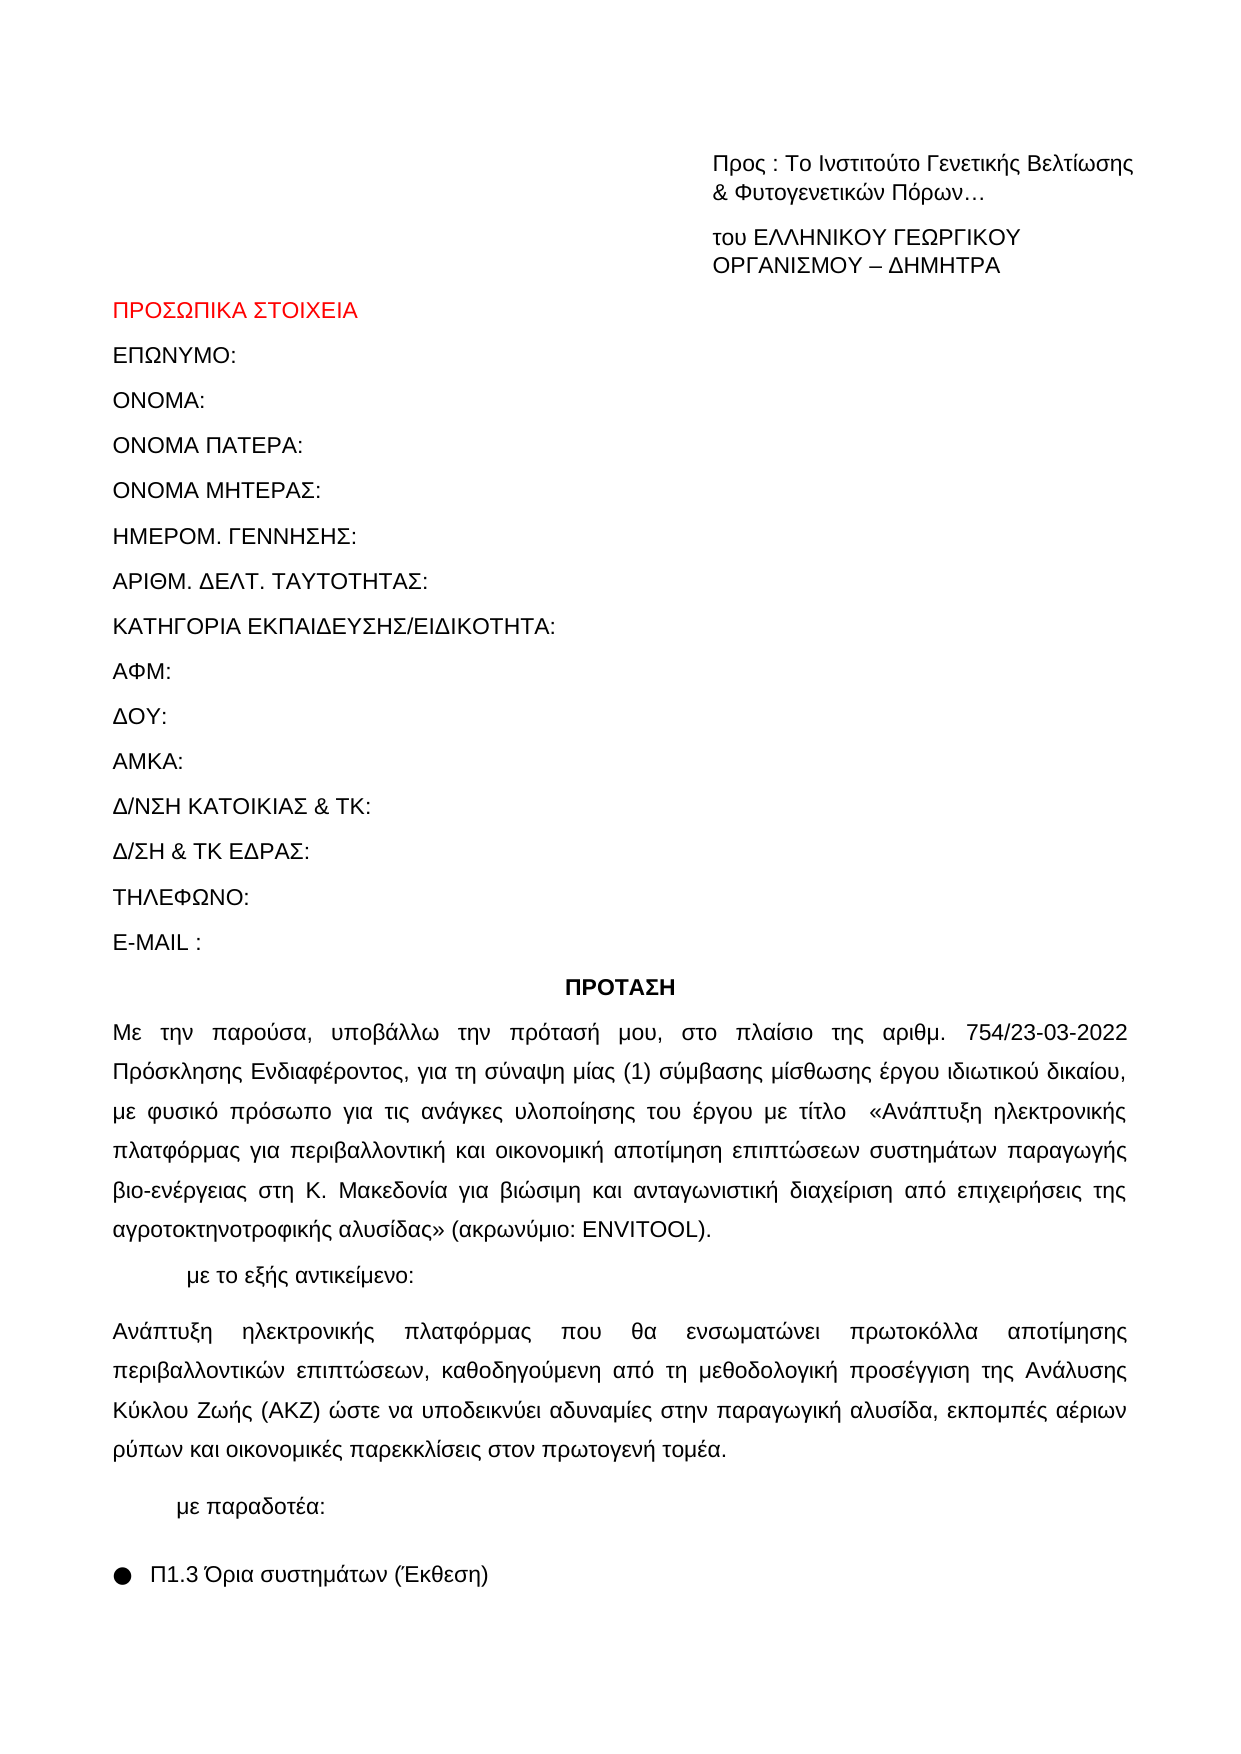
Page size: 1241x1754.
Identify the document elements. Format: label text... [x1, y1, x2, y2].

text E-MAIL : [112, 928, 1128, 955]
text ΕΠΩΝΥΜΟ: [112, 342, 1128, 368]
text με το εξής αντικείμενο: [112, 1262, 1128, 1288]
text του ΕΛΛΗΝΙΚΟΥ ΓΕΩΡΓΙΚΟΥ ΟΡΓΑΝΙΣΜΟΥ – ΔΗΜΗΤΡΑ [712, 223, 1128, 278]
text ΑΜΚΑ: [112, 748, 1128, 774]
text Δ/ΣΗ & ΤΚ ΕΔΡΑΣ: [112, 838, 1128, 865]
text με παραδοτέα: [112, 1493, 1128, 1519]
text ΑΡΙΘΜ. ΔΕΛΤ. ΤΑΥΤΟΤΗΤΑΣ: [112, 568, 1128, 594]
text ΚΑΤΗΓΟΡΙΑ ΕΚΠAΙΔΕΥΣΗΣ/ΕΙΔΙΚΟΤΗΤΑ: [112, 613, 1128, 639]
text ΟΝΟΜΑ ΜΗΤΕΡΑΣ: [112, 477, 1128, 504]
text Ανάπτυξη ηλεκτρονικής πλατφόρμας που θα ενσωματώνει πρωτοκόλλα αποτίμησης περιβαλλοντικών επιπτώσεων, καθοδηγούμενη από τη μεθοδολογική προσέγγιση της Ανάλυσης Κύκλου Ζωής (ΑΚΖ) ώστε να υποδεικνύει αδυναμίες στην παραγωγική αλυσίδα, εκπομπές αέριων ρύπων και οικονομικές παρεκκλίσεις στον πρωτογενή τομέα. [112, 1318, 1128, 1463]
text ΟΝΟΜΑ ΠΑΤΕΡΑ: [112, 432, 1128, 459]
text ΤΗΛΕΦΩΝΟ: [112, 883, 1128, 910]
text Προς : Το Ινστιτούτο Γενετικής Βελτίωσης & Φυτογενετικών Πόρων… [712, 150, 1146, 205]
text ΟΝΟΜΑ: [112, 387, 1128, 414]
list Π1.3 Όρια συστημάτων (Έκθεση) [112, 1549, 1128, 1596]
text ΠΡΟΤΑΣΗ [112, 974, 1128, 1000]
text Με την παρούσα, υποβάλλω την πρότασή μου, στο πλαίσιο της αριθμ. 754/23-03-2022 Πρόσκλησης Ενδιαφέροντος, για τη σύναψη μίας (1) σύμβασης μίσθωσης έργου ιδιωτικού δικαίου, με φυσικό πρόσωπο για τις ανάγκες υλοποίησης του έργου με τίτλο «Ανάπτυξη ηλεκτρονικής πλατφόρμας για περιβαλλοντική και οικονομική αποτίμηση επιπτώσεων συστημάτων παραγωγής βιο-ενέργειας στη Κ. Μακεδονία για βιώσιμη και ανταγωνιστική διαχείριση από επιχειρήσεις της αγροτοκτηνοτροφικής αλυσίδας» (ακρωνύμιο: ENVITOOL). [112, 1019, 1128, 1242]
text ΠΡΟΣΩΠΙΚΑ ΣΤΟΙΧΕΙΑ [112, 297, 1128, 323]
text ΗΜΕΡΟΜ. ΓΕΝΝΗΣΗΣ: [112, 523, 1128, 549]
text ΔΟΥ: [112, 703, 1128, 729]
text Δ/ΝΣΗ ΚΑΤΟΙΚΙΑΣ & ΤΚ: [112, 793, 1128, 819]
text ΑΦΜ: [112, 658, 1128, 684]
